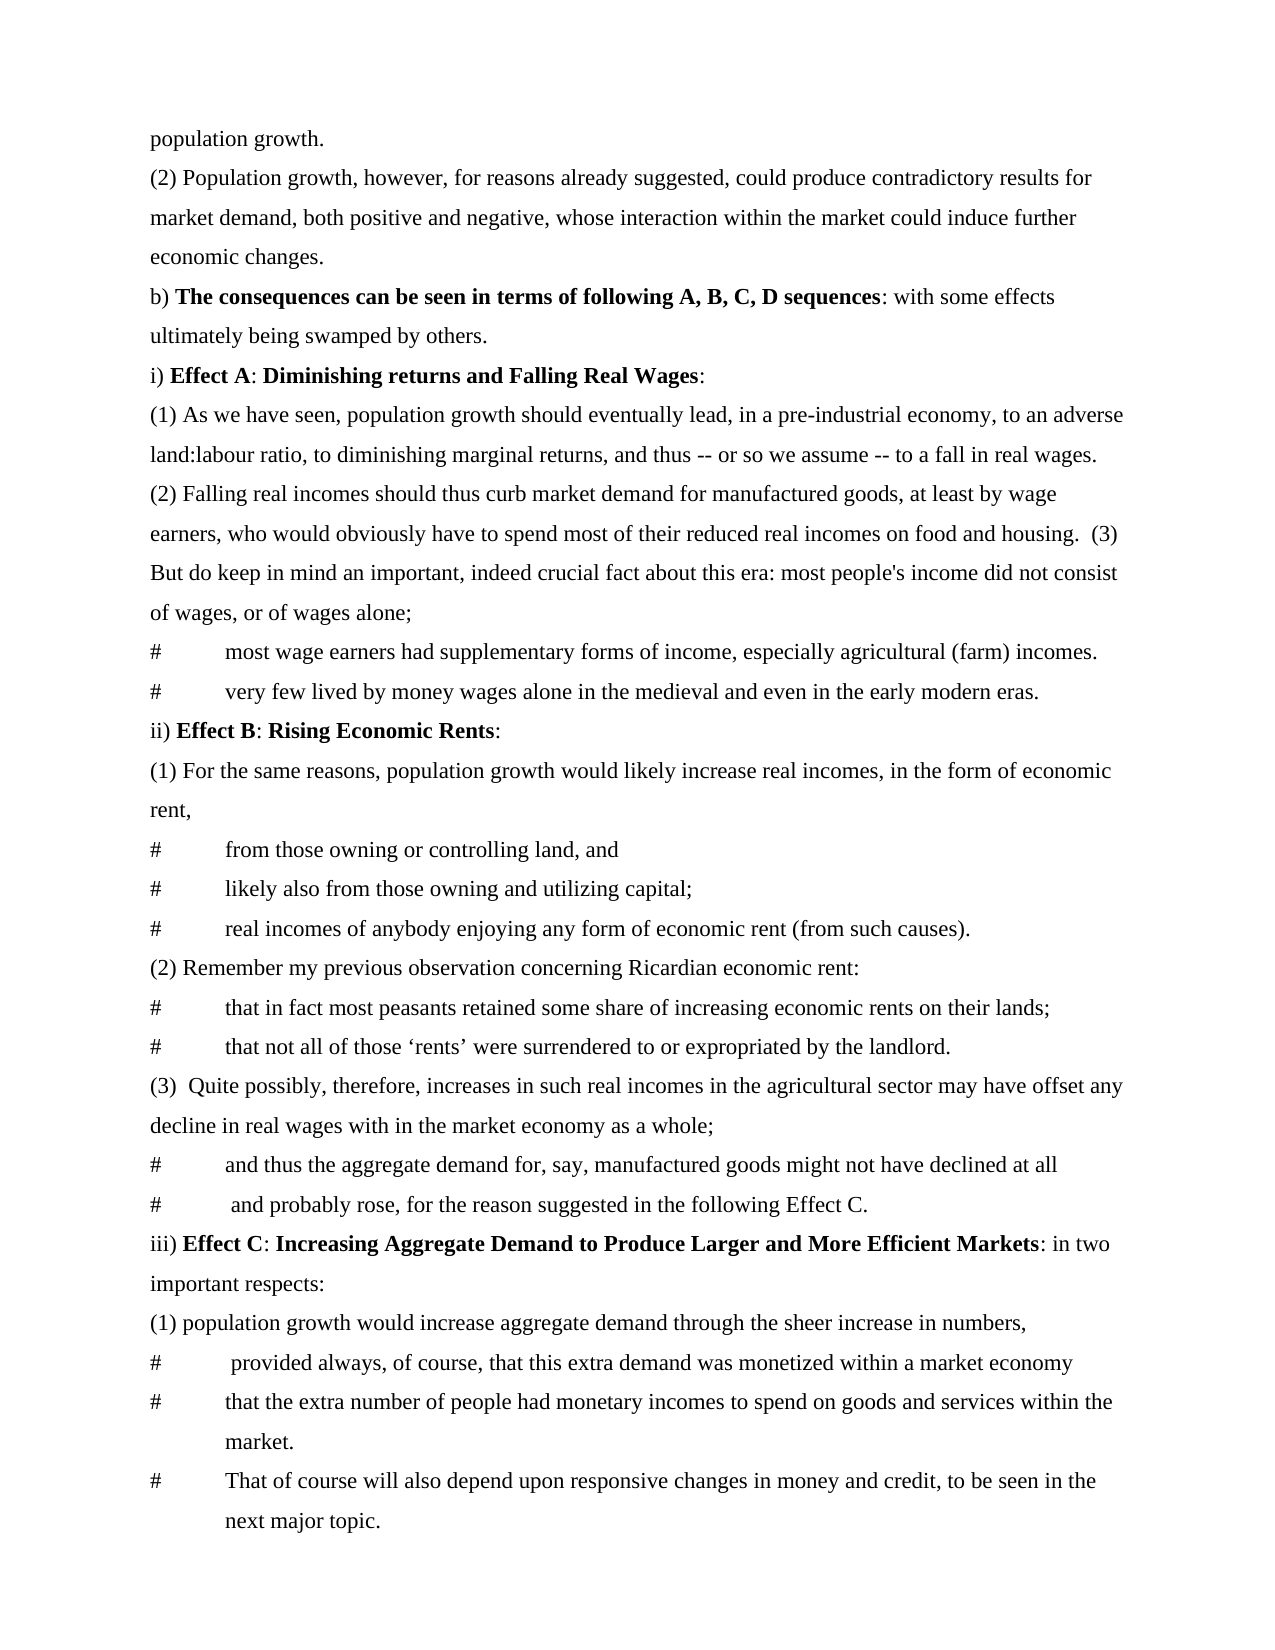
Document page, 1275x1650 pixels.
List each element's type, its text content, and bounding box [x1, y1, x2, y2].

text (3) Quite possibly, therefore, increases in such real incomes in the agricultural sector may have offset any decline in real wages with in the market economy as a whole; [150, 1072, 1125, 1138]
list most wage earners had supplementary forms of income, especially agricultural (farm) incomes. [150, 638, 1125, 664]
list provided always, of course, that this extra demand was monetized within a market economy [150, 1349, 1125, 1375]
text (1) As we have seen, population growth should eventually lead, in a pre-industrial economy, to an adverse land:labour ratio, to diminishing marginal returns, and thus -- or so we assume -- to a fall in real wages. [150, 401, 1125, 467]
text (2) Population growth, however, for reasons already suggested, could produce contradictory results for market demand, both positive and negative, whose interaction within the market could induce further economic changes. [150, 164, 1125, 270]
list That of course will also depend upon responsive changes in money and credit, to be seen in the next major topic. [150, 1467, 1125, 1533]
text (1) For the same reasons, population growth would likely increase real incomes, in the form of economic rent, [150, 757, 1125, 822]
list very few lived by money wages alone in the medieval and even in the early modern eras. [150, 678, 1125, 704]
text (2) Falling real incomes should thus curb market demand for manufactured goods, at least by wage earners, who would obviously have to spend most of their reduced real incomes on food and housing. (3) But do keep in mind an important, indeed crucial fact about this era: most people's income did not consist of wages, or of wages alone; [150, 480, 1125, 625]
text ii) Effect B: Rising Economic Rents: [150, 717, 1125, 743]
text (1) population growth would increase aggregate demand through the sheer increase in numbers, [150, 1309, 1125, 1336]
text (2) Remember my previous observation concerning Ricardian economic rent: [150, 954, 1125, 980]
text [150, 125, 1125, 151]
text i) Effect A: Diminishing returns and Falling Real Wages: [150, 362, 1125, 388]
text iii) Effect C: Increasing Aggregate Demand to Produce Larger and More Efficient Markets: in two important respects: [150, 1230, 1125, 1296]
text b) The consequences can be seen in terms of following A, B, C, D sequences: with some effects ultimately being swamped by others. [150, 283, 1125, 349]
list and probably rose, for the reason suggested in the following Effect C. [150, 1191, 1125, 1217]
list that the extra number of people had monetary incomes to spend on goods and services within the market. [150, 1388, 1125, 1454]
list likely also from those owning and utilizing capital; [150, 875, 1125, 901]
list and thus the aggregate demand for, say, manufactured goods might not have declined at all [150, 1151, 1125, 1178]
list from those owning or controlling land, and [150, 836, 1125, 862]
list that not all of those ‘rents’ were surrendered to or expropriated by the landlord. [150, 1033, 1125, 1059]
list that in fact most peasants retained some share of increasing economic rents on their lands; [150, 993, 1125, 1020]
list real incomes of anybody enjoying any form of economic rent (from such causes). [150, 914, 1125, 941]
